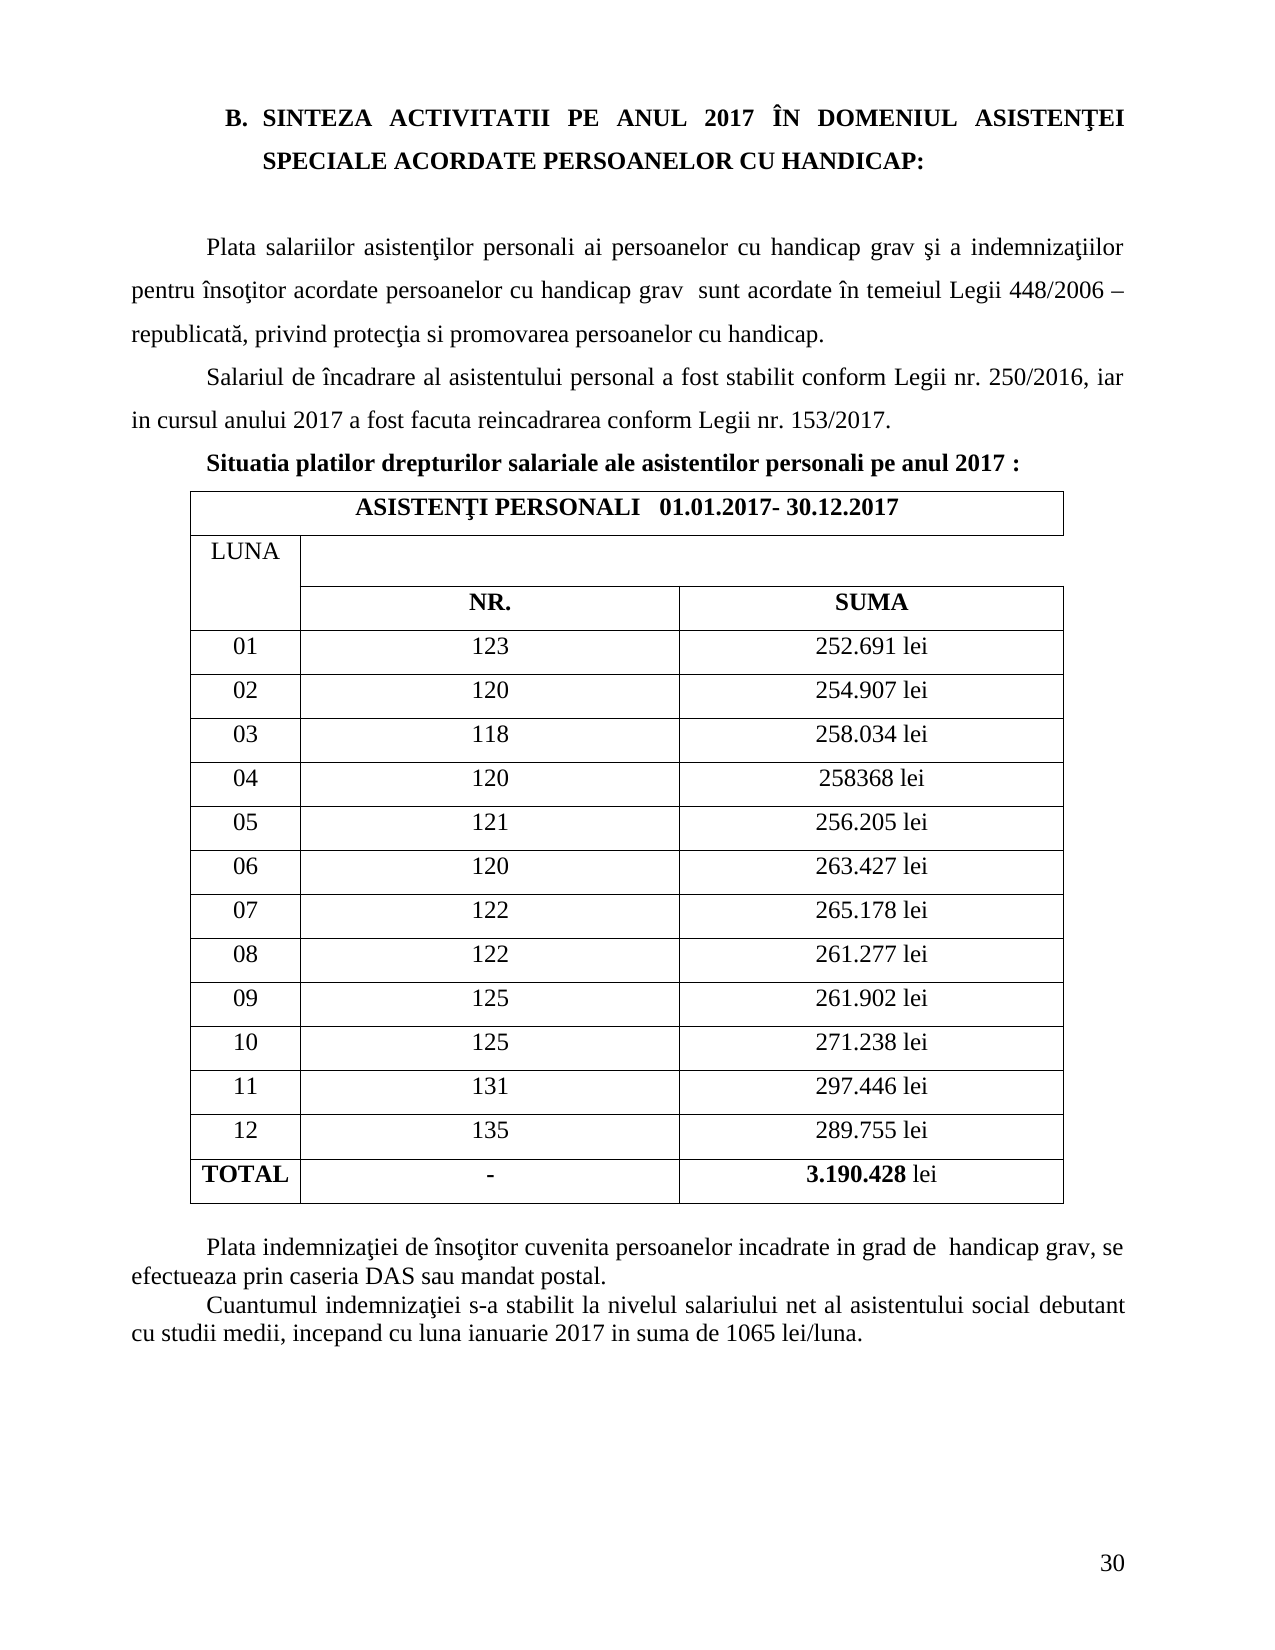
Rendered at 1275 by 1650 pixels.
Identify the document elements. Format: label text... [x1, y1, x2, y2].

table_cell NR. [301, 587, 679, 630]
table_cell 10 [191, 1027, 300, 1070]
table_cell 118 [301, 719, 679, 762]
table_cell 08 [191, 939, 300, 982]
table_cell 297.446 lei [680, 1071, 1063, 1114]
table_cell - [301, 1160, 679, 1202]
text Plata indemnizaţiei de însoţitor cuvenita persoanelor incadrate in grad de handicap grav, se efectueaza prin caseria DAS sau mandat postal. [131, 1232, 1125, 1290]
table_cell LUNA [191, 536, 300, 630]
table_cell TOTAL [191, 1160, 300, 1202]
table_cell 289.755 lei [680, 1115, 1063, 1158]
table_cell 254.907 lei [680, 675, 1063, 718]
table_cell 122 [301, 939, 679, 982]
table_cell SUMA [680, 587, 1063, 630]
text Situatia platilor drepturilor salariale ale asistentilor personali pe anul 2017 : [131, 448, 1125, 477]
table_cell 265.178 lei [680, 895, 1063, 938]
table_cell 256.205 lei [680, 807, 1063, 850]
table_cell 122 [301, 895, 679, 938]
table_cell 09 [191, 983, 300, 1026]
text Salariul de încadrare al asistentului personal a fost stabilit conform Legii nr. 250/2016, iar in cursul anului 2017 a fost facuta reincadrarea conform Legii nr. 153/2017. [131, 362, 1125, 434]
table_cell 07 [191, 895, 300, 938]
table_cell 3.190.428 lei [680, 1160, 1063, 1202]
table_cell 02 [191, 675, 300, 718]
table_cell 05 [191, 807, 300, 850]
table_cell 123 [301, 631, 679, 674]
text Cuantumul indemnizaţiei s-a stabilit la nivelul salariului net al asistentului social debutant cu studii medii, incepand cu luna ianuarie 2017 in suma de 1065 lei/luna. [131, 1290, 1125, 1347]
table_cell 06 [191, 851, 300, 894]
text Plata salariilor asistenţilor personali ai persoanelor cu handicap grav şi a indemnizaţiilor pentru însoţitor acordate persoanelor cu handicap grav sunt acordate în temeiul Legii 448/2006 – republicată, privind protecţia si promovarea persoanelor cu handicap. [131, 232, 1125, 347]
table_cell 121 [301, 807, 679, 850]
table_cell 03 [191, 719, 300, 762]
table_cell 261.277 lei [680, 939, 1063, 982]
table_cell 120 [301, 675, 679, 718]
table_cell 261.902 lei [680, 983, 1063, 1026]
table_cell 12 [191, 1115, 300, 1158]
table_cell 125 [301, 1027, 679, 1070]
table_cell 135 [301, 1115, 679, 1158]
table_cell 04 [191, 763, 300, 806]
table_cell 271.238 lei [680, 1027, 1063, 1070]
list SINTEZA ACTIVITATII PE ANUL 2017 ÎN DOMENIUL ASISTENŢEI SPECIALE ACORDATE PERSOANELOR CU HANDICAP: [225, 103, 1125, 175]
table_cell 120 [301, 851, 679, 894]
table_cell 131 [301, 1071, 679, 1114]
table_cell 263.427 lei [680, 851, 1063, 894]
table_cell 252.691 lei [680, 631, 1063, 674]
table_cell 01 [191, 631, 300, 674]
table_cell 258.034 lei [680, 719, 1063, 762]
table_cell 258368 lei [680, 763, 1063, 806]
table_cell 11 [191, 1071, 300, 1114]
table_cell 120 [301, 763, 679, 806]
table_cell 125 [301, 983, 679, 1026]
table_header ASISTENŢI PERSONALI 01.01.2017- 30.12.2017 [191, 492, 1063, 535]
